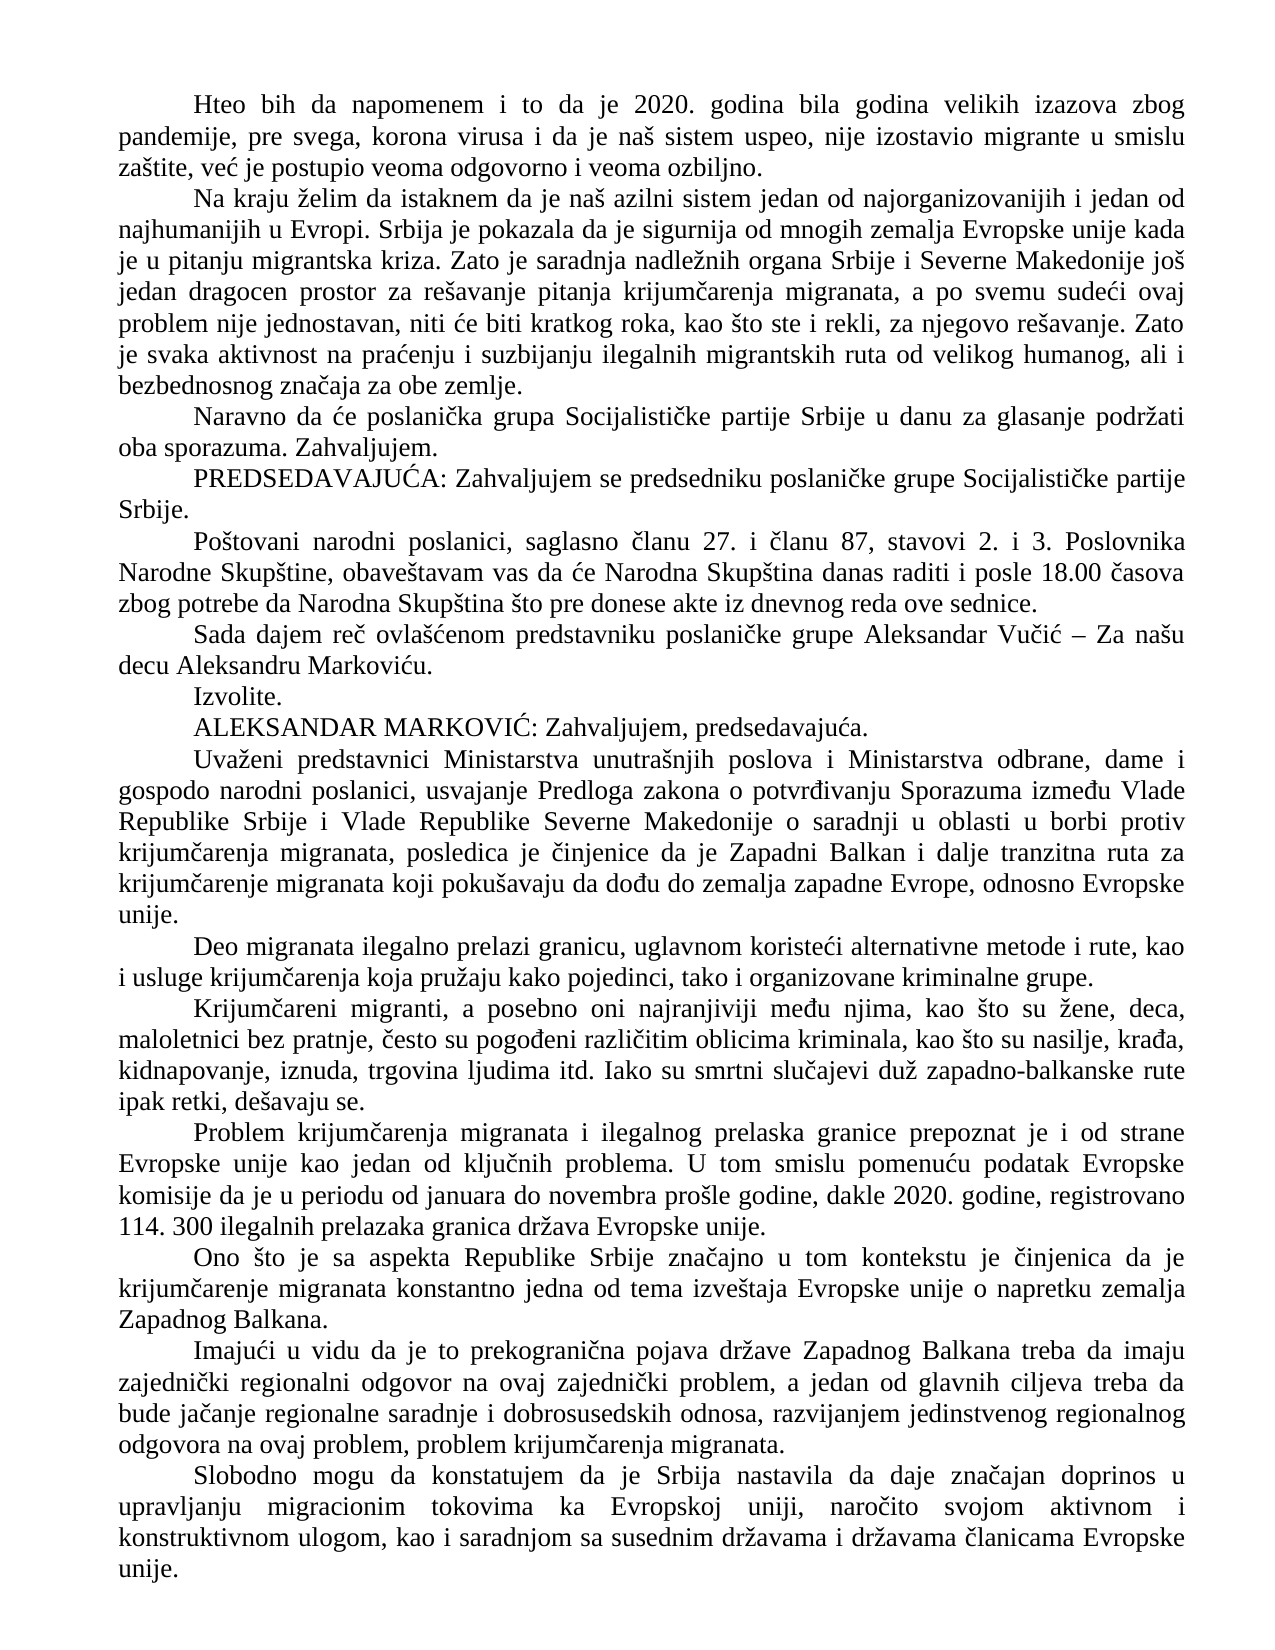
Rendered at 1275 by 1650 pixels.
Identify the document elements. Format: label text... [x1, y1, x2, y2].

text Krijumčareni migranti, a posebno oni najranjiviji među njima, kao što su žene, deca, maloletnici bez pratnje, često su pogođeni različitim oblicima kriminala, kao što su nasilje, krađa, kidnapovanje, iznuda, trgovina ljudima itd. Iako su smrtni slučajevi duž zapadno-balkanske rute ipak retki, dešavaju se. [118, 992, 1186, 1116]
text Deo migranata ilegalno prelazi granicu, uglavnom koristeći alternativne metode i rute, kao i usluge krijumčarenja koja pružaju kako pojedinci, tako i organizovane kriminalne grupe. [118, 929, 1186, 992]
text Problem krijumčarenja migranata i ilegalnog prelaska granice prepoznat je i od strane Evropske unije kao jedan od ključnih problema. U tom smislu pomenuću podatak Evropske komisije da je u periodu od januara do novembra prošle godine, dakle 2020. godine, registrovano 114. 300 ilegalnih prelazaka granica država Evropske unije. [118, 1116, 1186, 1241]
text Slobodno mogu da konstatujem da je Srbija nastavila da daje značajan doprinos u upravljanju migracionim tokovima ka Evropskoj uniji, naročito svojom aktivnom i konstruktivnom ulogom, kao i saradnjom sa susednim državama i državama članicama Evropske unije. [118, 1459, 1186, 1584]
text ALEKSANDAR MARKOVIĆ: Zahvaljujem, predsedavajuća. [118, 712, 1186, 743]
text Na kraju želim da istaknem da je naš azilni sistem jedan od najorganizovanijih i jedan od najhumanijih u Evropi. Srbija je pokazala da je sigurnija od mnogih zemalja Evropske unije kada je u pitanju migrantska kriza. Zato je saradnja nadležnih organa Srbije i Severne Makedonije još jedan dragocen prostor za rešavanje pitanja krijumčarenja migranata, a po svemu sudeći ovaj problem nije jednostavan, niti će biti kratkog roka, kao što ste i rekli, za njegovo rešavanje. Zato je svaka aktivnost na praćenju i suzbijanju ilegalnih migrantskih ruta od velikog humanog, ali i bezbednosnog značaja za obe zemlje. [118, 182, 1186, 400]
text Hteo bih da napomenem i to da je 2020. godina bila godina velikih izazova zbog pandemije, pre svega, korona virusa i da je naš sistem uspeo, nije izostavio migrante u smislu zaštite, već je postupio veoma odgovorno i veoma ozbiljno. [118, 89, 1186, 182]
text Imajući u vidu da je to prekogranična pojava države Zapadnog Balkana treba da imaju zajednički regionalni odgovor na ovaj zajednički problem, a jedan od glavnih ciljeva treba da bude jačanje regionalne saradnje i dobrosusedskih odnosa, razvijanjem jedinstvenog regionalnog odgovora na ovaj problem, problem krijumčarenja migranata. [118, 1334, 1186, 1459]
text Sada dajem reč ovlašćenom predstavniku poslaničke grupe Aleksandar Vučić – Za našu decu Aleksandru Markoviću. [118, 618, 1186, 680]
text Izvolite. [118, 680, 1186, 712]
text Poštovani narodni poslanici, saglasno članu 27. i članu 87, stavovi 2. i 3. Poslovnika Narodne Skupštine, obaveštavam vas da će Narodna Skupština danas raditi i posle 18.00 časova zbog potrebe da Narodna Skupština što pre donese akte iz dnevnog reda ove sednice. [118, 525, 1186, 618]
text Uvaženi predstavnici Ministarstva unutrašnjih poslova i Ministarstva odbrane, dame i gospodo narodni poslanici, usvajanje Predloga zakona o potvrđivanju Sporazuma između Vlade Republike Srbije i Vlade Republike Severne Makedonije o saradnji u oblasti u borbi protiv krijumčarenja migranata, posledica je činjenice da je Zapadni Balkan i dalje tranzitna ruta za krijumčarenje migranata koji pokušavaju da dođu do zemalja zapadne Evrope, odnosno Evropske unije. [118, 743, 1186, 929]
text Naravno da će poslanička grupa Socijalističke partije Srbije u danu za glasanje podržati oba sporazuma. Zahvaljujem. [118, 400, 1186, 462]
text PREDSEDAVAJUĆA: Zahvaljujem se predsedniku poslaničke grupe Socijalističke partije Srbije. [118, 462, 1186, 525]
text Ono što je sa aspekta Republike Srbije značajno u tom kontekstu je činjenica da je krijumčarenje migranata konstantno jedna od tema izveštaja Evropske unije o napretku zemalja Zapadnog Balkana. [118, 1241, 1186, 1334]
